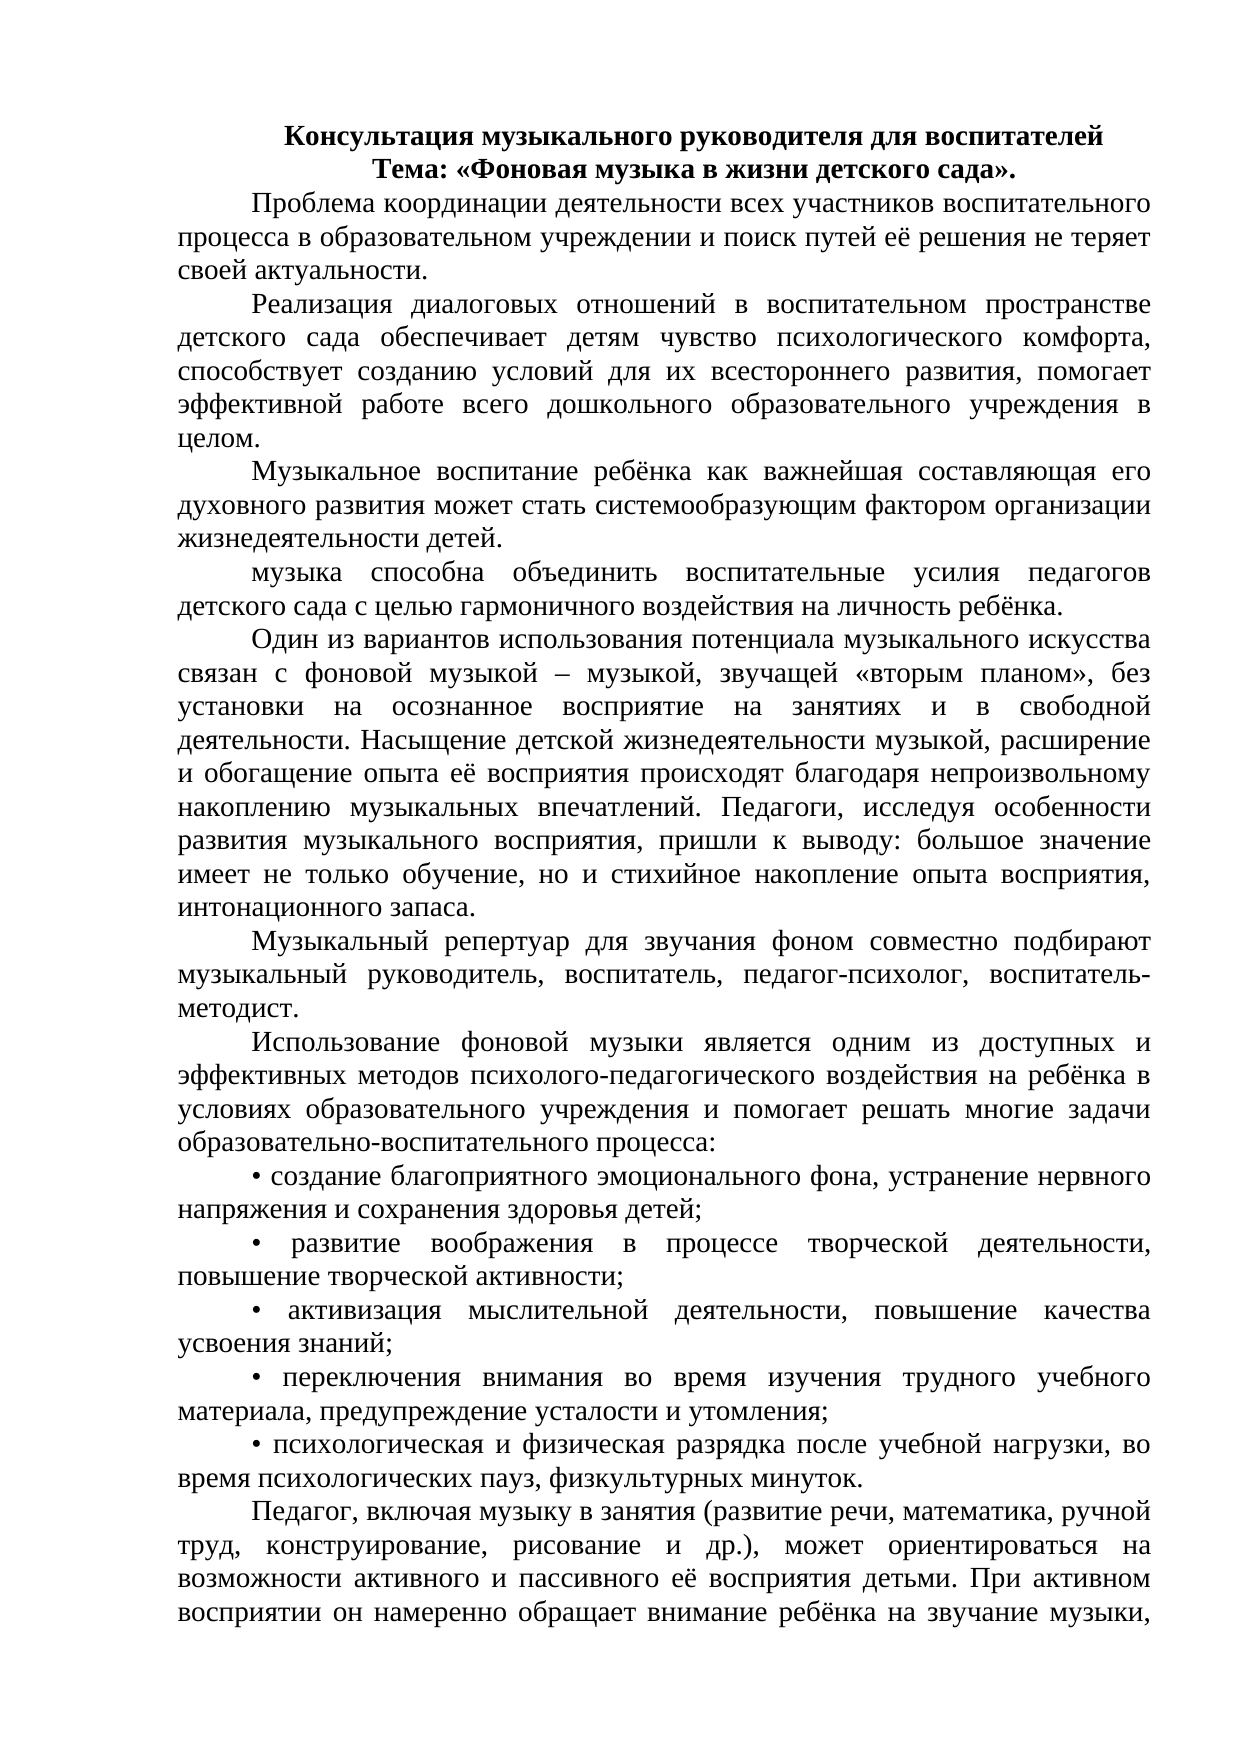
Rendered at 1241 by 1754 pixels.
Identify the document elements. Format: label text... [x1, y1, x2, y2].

text Проблема координации деятельности всех участников воспитательного процесса в образовательном учреждении и поиск путей её решения не теряет своей актуальности. [177, 185, 1152, 286]
text • переключения внимания во время изучения трудного учебного материала, предупреждение усталости и утомления; [177, 1359, 1152, 1426]
text музыка способна объединить воспитательные усилия педагогов детского сада с целью гармоничного воздействия на личность ребёнка. [177, 554, 1152, 621]
text Музыкальный репертуар для звучания фоном совместно подбирают музыкальный руководитель, воспитатель, педагог-психолог, воспитатель-методист. [177, 923, 1152, 1024]
text Тема: «Фоновая музыка в жизни детского сада». [177, 152, 1152, 185]
text Консультация музыкального руководителя для воспитателей [177, 118, 1152, 152]
text • психологическая и физическая разрядка после учебной нагрузки, во время психологических пауз, физкультурных минуток. [177, 1426, 1152, 1493]
text • развитие воображения в процессе творческой деятельности, повышение творческой активности; [177, 1225, 1152, 1292]
text • активизация мыслительной деятельности, повышение качества усвоения знаний; [177, 1292, 1152, 1359]
text Музыкальное воспитание ребёнка как важнейшая составляющая его духовного развития может стать системообразующим фактором организации жизнедеятельности детей. [177, 453, 1152, 554]
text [177, 1493, 1152, 1627]
text Один из вариантов использования потенциала музыкального искусства связан с фоновой музыкой – музыкой, звучащей «вторым планом», без установки на осознанное восприятие на занятиях и в свободной деятельности. Насыщение детской жизнедеятельности музыкой, расширение и обогащение опыта её восприятия происходят благодаря непроизвольному накоплению музыкальных впечатлений. Педагоги, исследуя особенности развития музыкального восприятия, пришли к выводу: большое значение имеет не только обучение, но и стихийное накопление опыта восприятия, интонационного запаса. [177, 621, 1152, 923]
text Использование фоновой музыки является одним из доступных и эффективных методов психолого-педагогического воздействия на ребёнка в условиях образовательного учреждения и помогает решать многие задачи образовательно-воспитательного процесса: [177, 1024, 1152, 1158]
text Реализация диалоговых отношений в воспитательном пространстве детского сада обеспечивает детям чувство психологического комфорта, способствует созданию условий для их всестороннего развития, помогает эффективной работе всего дошкольного образовательного учреждения в целом. [177, 286, 1152, 453]
text • создание благоприятного эмоционального фона, устранение нервного напряжения и сохранения здоровья детей; [177, 1158, 1152, 1225]
